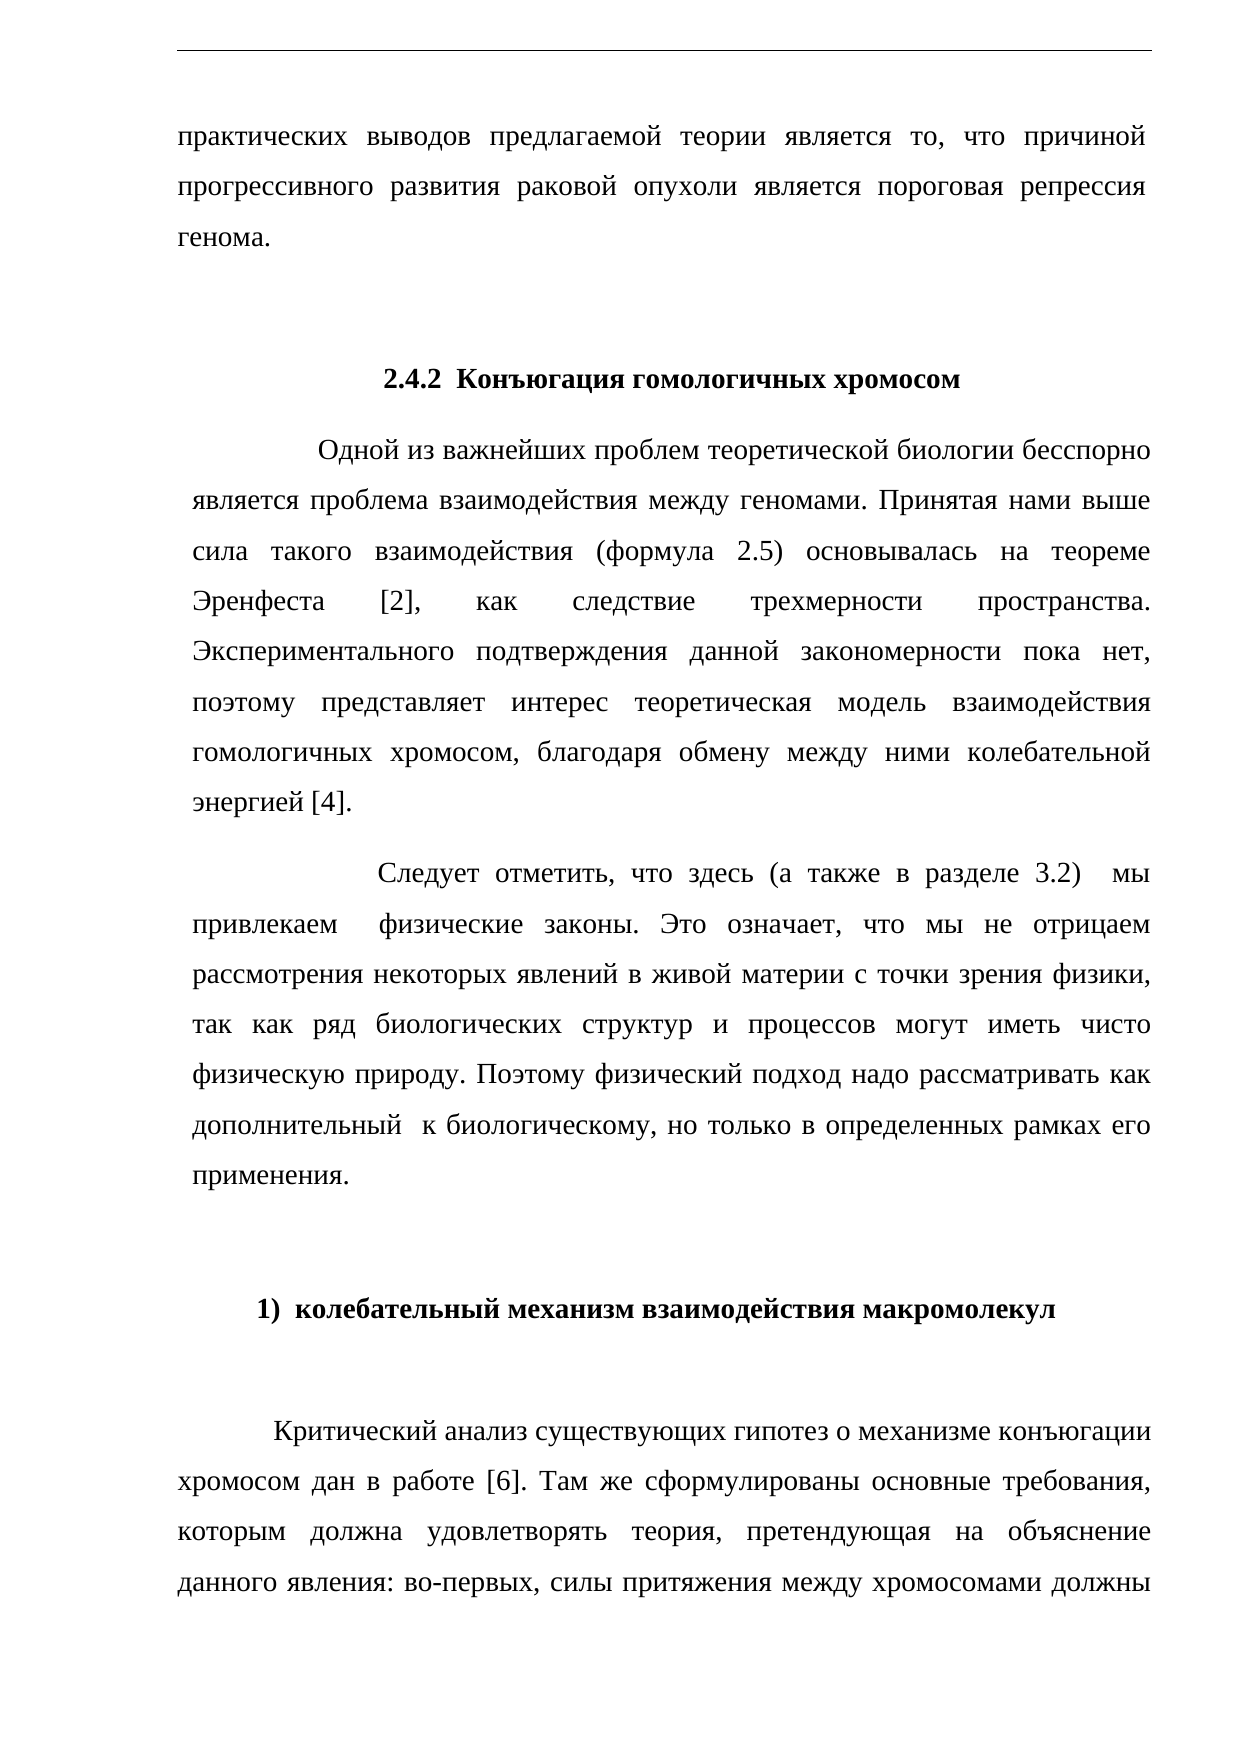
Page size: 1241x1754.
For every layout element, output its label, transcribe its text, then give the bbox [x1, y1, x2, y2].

text Одной из важнейших проблем теоретической биологии бесспорно является проблема взаимодействия между геномами. Принятая нами выше сила такого взаимодействия (формула 2.5) основывалась на теореме Эренфеста [2], как следствие трехмерности пространства. Экспериментального подтверждения данной закономерности пока нет, поэтому представляет интерес теоретическая модель взаимодействия гомологичных хромосом, благодаря обмену между ними колебательной энергией [4]. [192, 432, 1152, 818]
text 1) колебательный механизм взаимодействия макромолекул [217, 1291, 1095, 1325]
text Следует отметить, что здесь (а также в разделе 3.2) мы привлекаем физические законы. Это означает, что мы не отрицаем рассмотрения некоторых явлений в живой материи с точки зрения физики, так как ряд биологических структур и процессов могут иметь чисто физическую природу. Поэтому физический подход надо рассматривать как дополнительный к биологическому, но только в определенных рамках его применения. [192, 855, 1152, 1191]
text 2.4.2 Конъюгация гомологичных хромосом [192, 361, 1152, 394]
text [177, 1413, 1152, 1597]
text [177, 118, 1146, 252]
